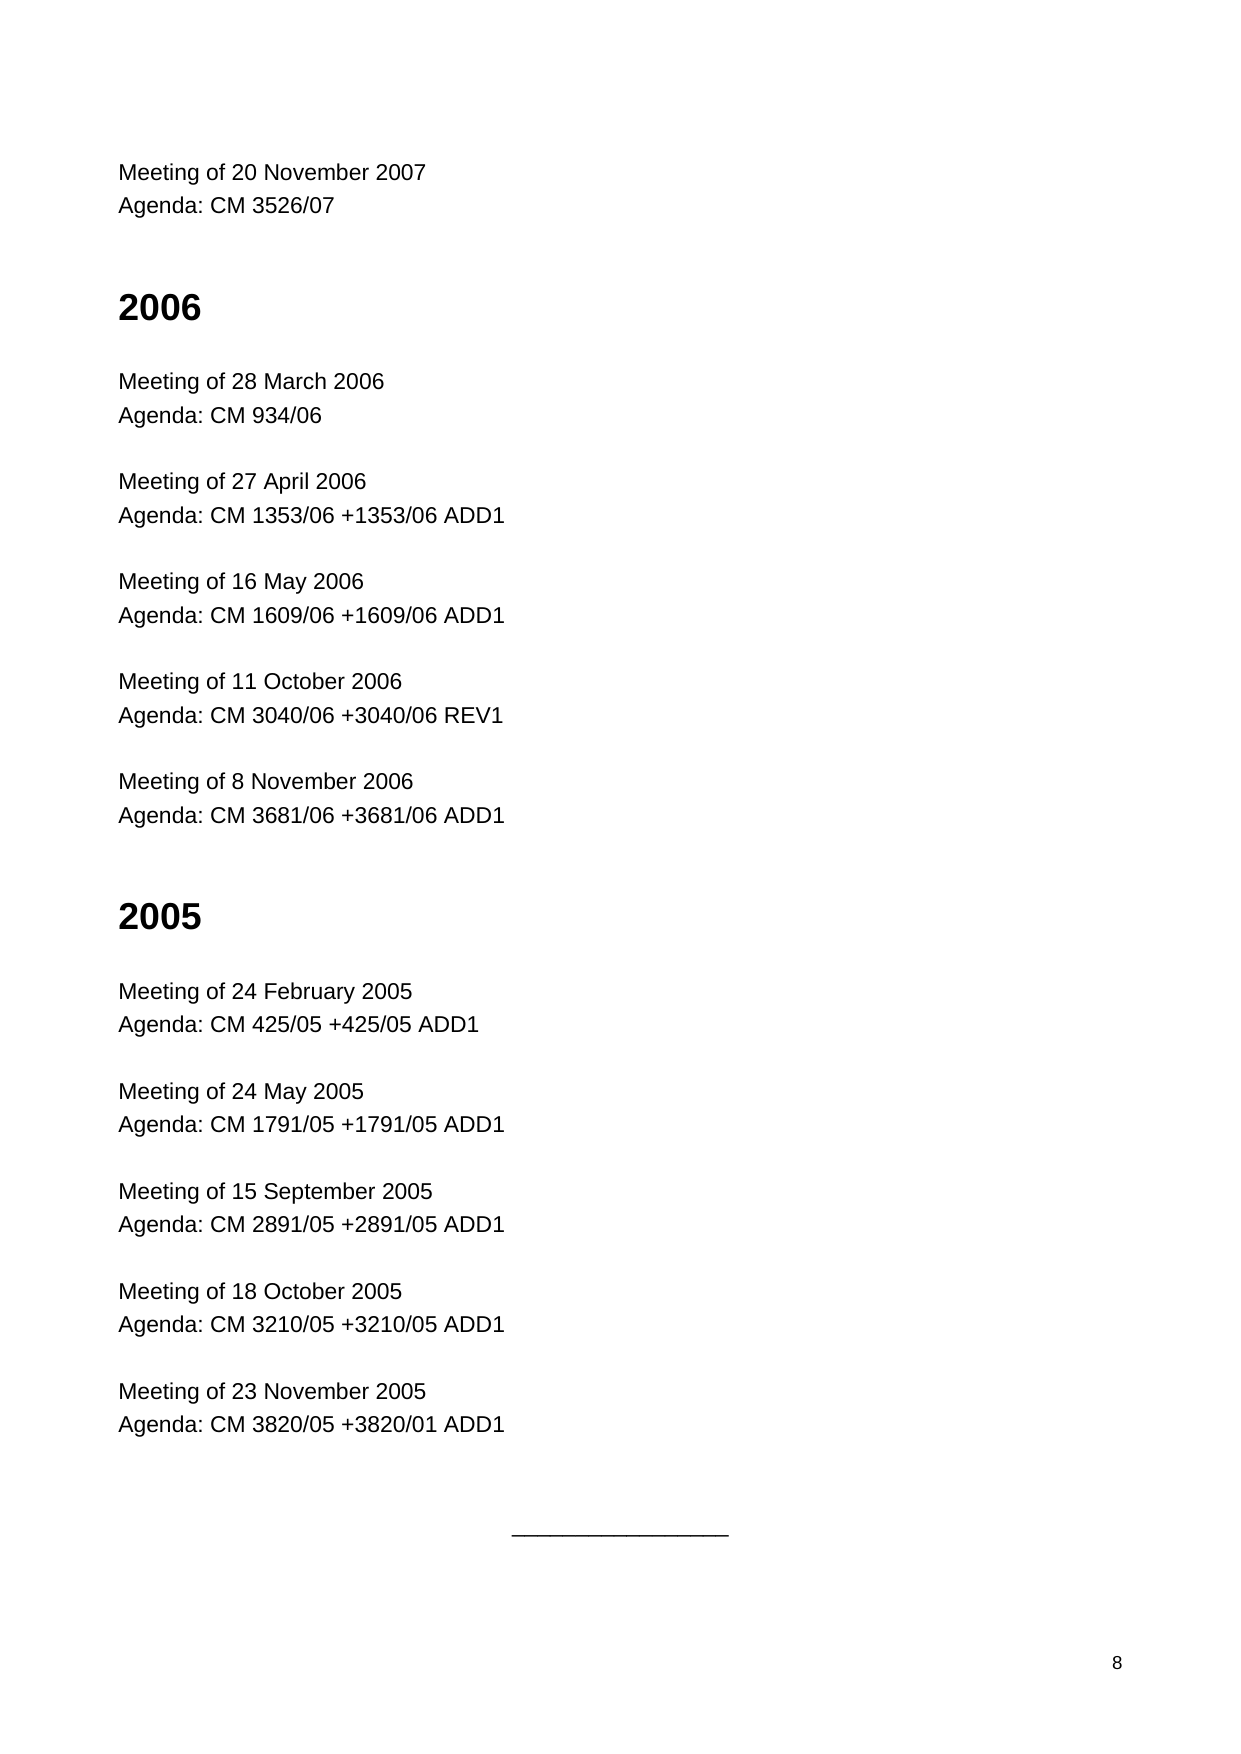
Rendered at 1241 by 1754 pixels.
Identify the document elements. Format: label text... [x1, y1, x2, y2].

text Meeting of 16 May 2006 [118, 561, 1122, 594]
text Meeting of 28 March 2006 [118, 361, 1122, 394]
text _________________ [118, 1504, 1122, 1538]
text Agenda: CM 1609/06 +1609/06 ADD1 [118, 594, 1122, 628]
text Meeting of 11 October 2006 [118, 661, 1122, 694]
text Meeting of 15 September 2005 [118, 1171, 1122, 1204]
text 2005 [118, 894, 1122, 938]
text Agenda: CM 2891/05 +2891/05 ADD1 [118, 1204, 1122, 1238]
text Meeting of 27 April 2006 [118, 461, 1122, 494]
text Meeting of 23 November 2005 [118, 1371, 1122, 1404]
text Meeting of 20 November 2007 [118, 151, 1122, 185]
text Agenda: CM 1353/06 +1353/06 ADD1 [118, 494, 1122, 528]
text Agenda: CM 3820/05 +3820/01 ADD1 [118, 1404, 1122, 1438]
text Agenda: CM 3210/05 +3210/05 ADD1 [118, 1304, 1122, 1338]
text Agenda: CM 425/05 +425/05 ADD1 [118, 1004, 1122, 1038]
text Agenda: CM 934/06 [118, 394, 1122, 428]
text Meeting of 24 May 2005 [118, 1071, 1122, 1104]
text Agenda: CM 3681/06 +3681/06 ADD1 [118, 794, 1122, 828]
text 2006 [118, 285, 1122, 328]
text Agenda: CM 3526/07 [118, 185, 1122, 218]
text Agenda: CM 3040/06 +3040/06 REV1 [118, 694, 1122, 728]
text Meeting of 8 November 2006 [118, 761, 1122, 794]
text Meeting of 24 February 2005 [118, 971, 1122, 1004]
text Meeting of 18 October 2005 [118, 1271, 1122, 1304]
text Agenda: CM 1791/05 +1791/05 ADD1 [118, 1104, 1122, 1138]
